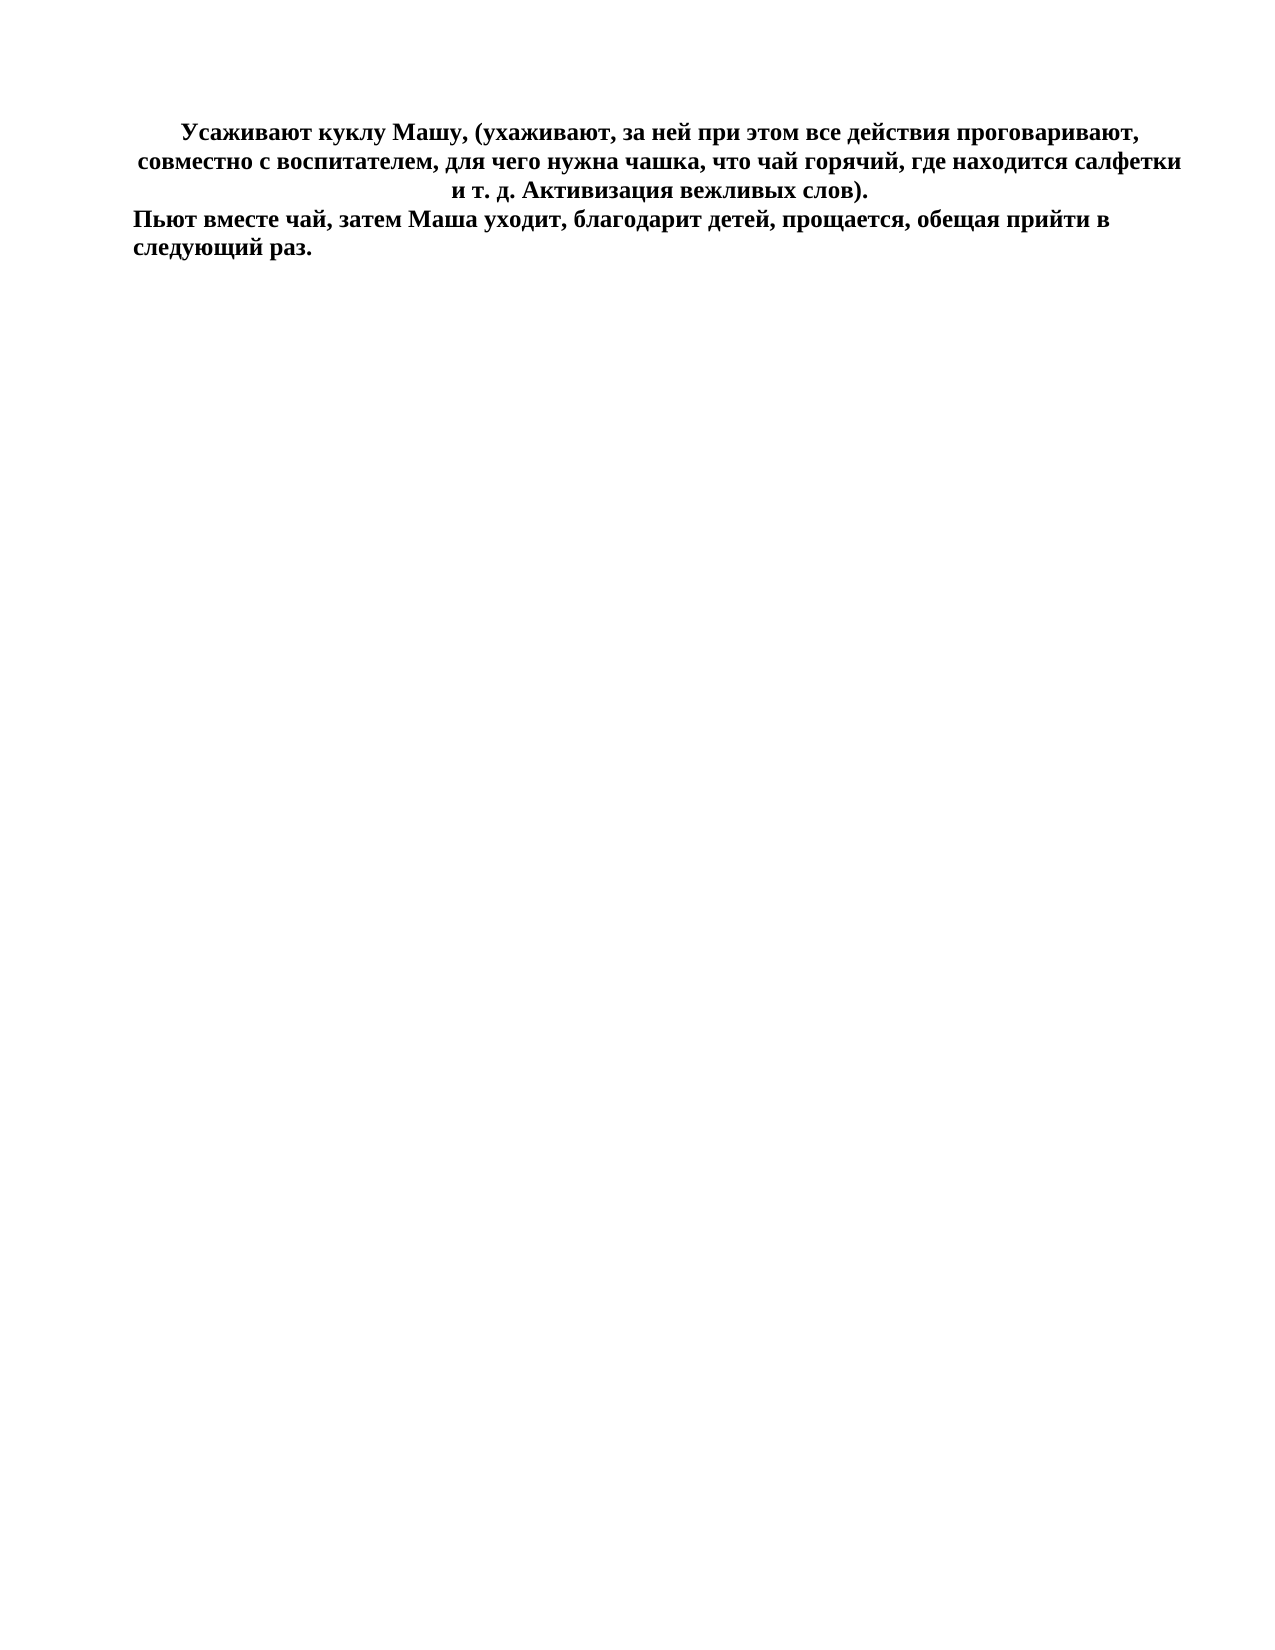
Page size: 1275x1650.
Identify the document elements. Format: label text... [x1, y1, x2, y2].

text Пьют вместе чай, затем Маша уходит, благодарит детей, прощается, обещая прийти в следующий раз. [133, 204, 1186, 261]
text Усаживают куклу Машу, (ухаживают, за ней при этом все действия проговаривают, совместно с воспитателем, для чего нужна чашка, что чай горячий, где находится салфетки и т. д. Активизация вежливых слов). [133, 117, 1186, 204]
